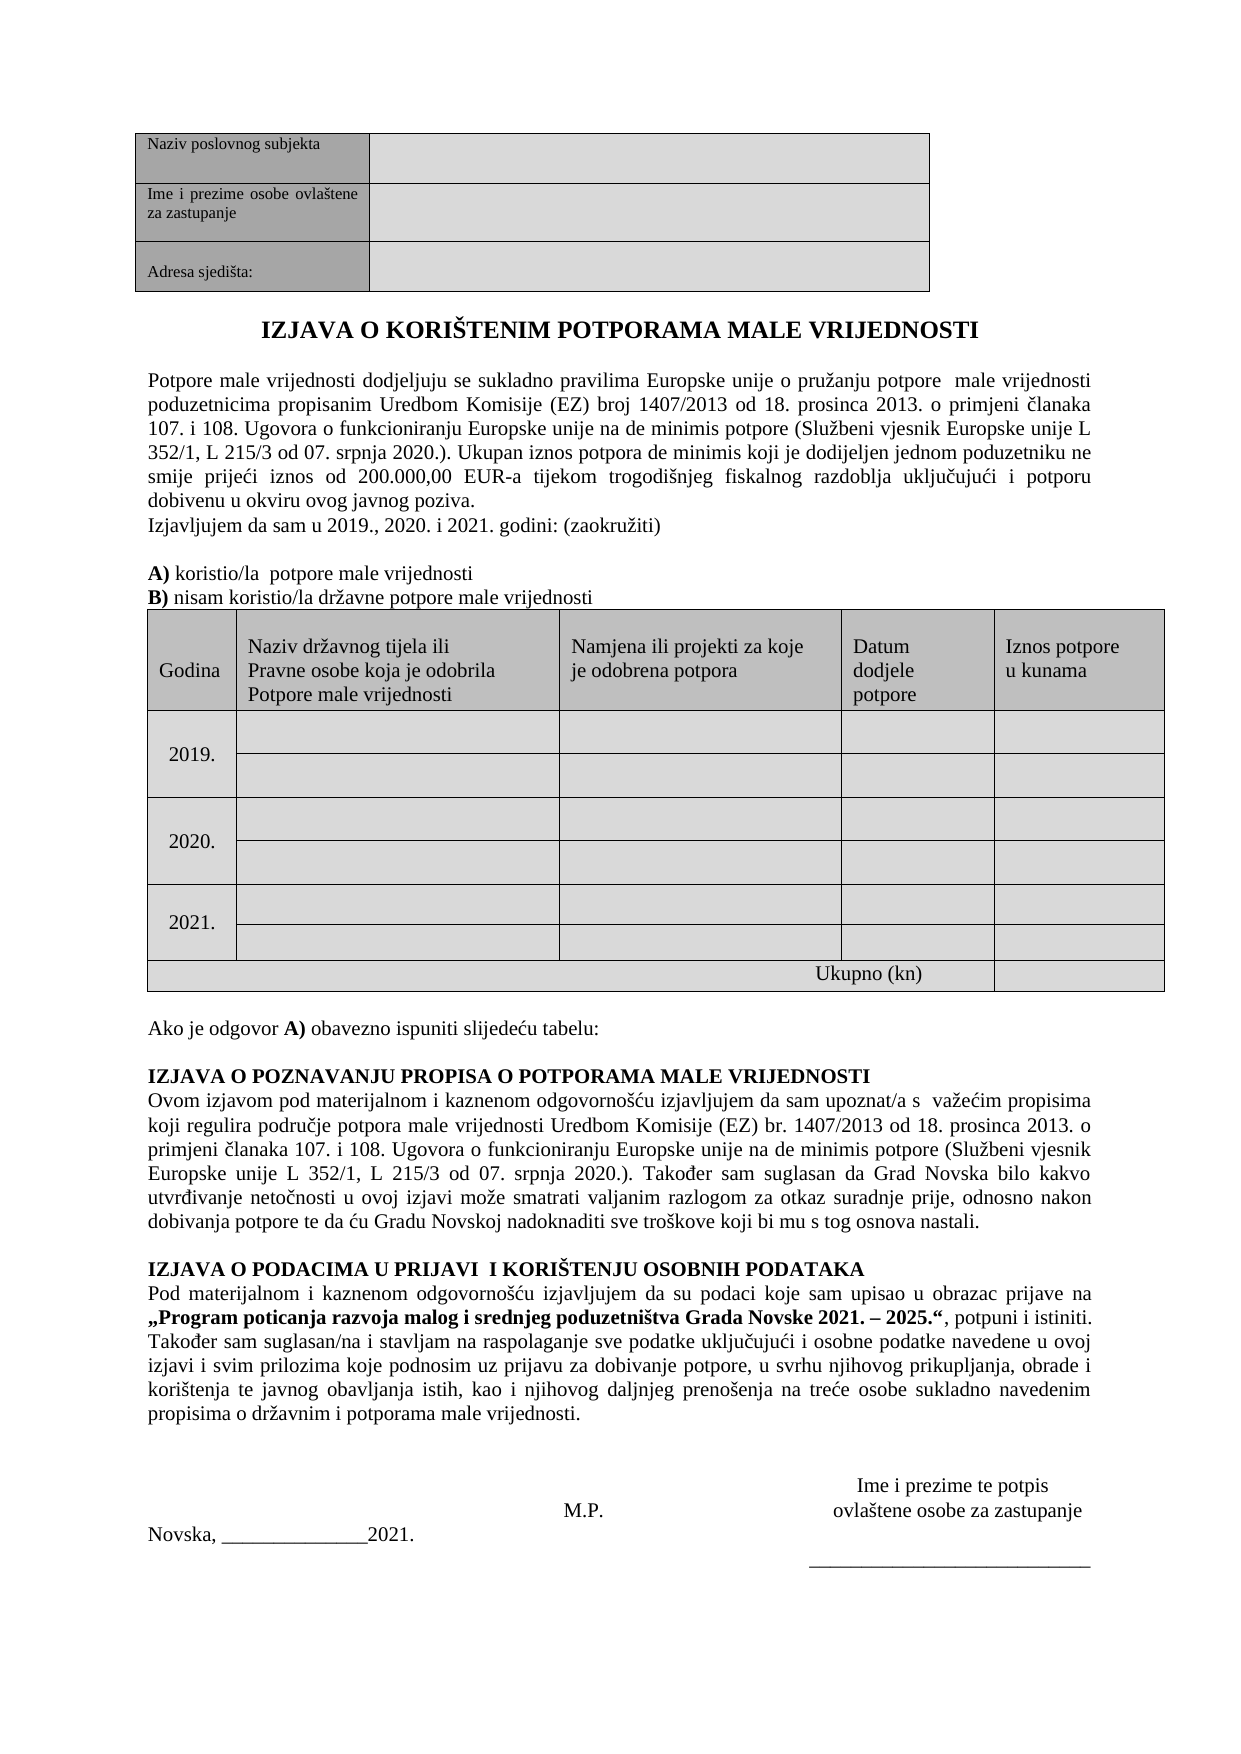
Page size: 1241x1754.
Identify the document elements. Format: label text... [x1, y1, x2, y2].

table_cell 2019. [148, 711, 236, 797]
table_header Namjena ili projekti za koje je odobrena potpora [560, 610, 841, 710]
table_cell [995, 798, 1164, 840]
table_cell [237, 925, 559, 960]
table_header Datum dodjele potpore [842, 610, 994, 710]
table_cell [842, 925, 994, 960]
table_header Iznos potpore u kunama [995, 610, 1164, 710]
table_cell [842, 754, 994, 797]
table_cell [560, 711, 841, 753]
table_cell [237, 841, 559, 884]
text Ime i prezime te potpis [148, 1473, 1093, 1497]
text Ovom izjavom pod materijalnom i kaznenom odgovornošću izjavljujem da sam upoznat/a s važećim propisima koji regulira područje potpora male vrijednosti Uredbom Komisije (EZ) br. 1407/2013 od 18. prosinca 2013. o primjeni članaka 107. i 108. Ugovora o funkcioniranju Europske unije na de minimis potpore (Službeni vjesnik Europske unije L 352/1, L 215/3 od 07. srpnja 2020.). Također sam suglasan da Grad Novska bilo kakvo utvrđivanje netočnosti u ovoj izjavi može smatrati valjanim razlogom za otkaz suradnje prije, odnosno nakon dobivanja potpore te da ću Gradu Novskoj nadoknaditi sve troškove koji bi mu s tog osnova nastali. [148, 1088, 1093, 1233]
text Pod materijalnom i kaznenom odgovornošću izjavljujem da su podaci koje sam upisao u obrazac prijave na „Program poticanja razvoja malog i srednjeg poduzetništva Grada Novske 2021. – 2025.“, potpuni i istiniti. Također sam suglasan/na i stavljam na raspolaganje sve podatke uključujući i osobne podatke navedene u ovoj izjavi i svim prilozima koje podnosim uz prijavu za dobivanje potpore, u svrhu njihovog prikupljanja, obrade i korištenja te javnog obavljanja istih, kao i njihovog daljnjeg prenošenja na treće osobe sukladno navedenim propisima o državnim i potporama male vrijednosti. [148, 1281, 1093, 1425]
table_cell [995, 711, 1164, 753]
table_cell Ime i prezime osobe ovlaštene za zastupanje [136, 184, 369, 241]
table_header Godina [148, 610, 236, 710]
table_cell [560, 754, 841, 797]
table_cell Ukupno (kn) [148, 961, 994, 991]
table_cell [237, 798, 559, 840]
table_cell [370, 184, 929, 241]
table_cell [995, 885, 1164, 924]
table_cell [560, 841, 841, 884]
table_cell [370, 242, 929, 291]
text IZJAVA O POZNAVANJU PROPISA O POTPORAMA MALE VRIJEDNOSTI [148, 1064, 1093, 1088]
table_cell [237, 711, 559, 753]
table_cell [842, 798, 994, 840]
table_cell Adresa sjedišta: [136, 242, 369, 291]
table_cell 2020. [148, 798, 236, 884]
table_cell [237, 885, 559, 924]
text IZJAVA O KORIŠTENIM POTPORAMA MALE VRIJEDNOSTI [148, 315, 1093, 344]
table_cell [237, 754, 559, 797]
text M.P. ovlaštene osobe za zastupanje [148, 1497, 1093, 1522]
table_header Naziv državnog tijela ili Pravne osobe koja je odobrila Potpore male vrijednosti [237, 610, 559, 710]
text A) koristio/la potpore male vrijednosti [148, 561, 1093, 585]
table_cell [560, 798, 841, 840]
table_cell 2021. [148, 885, 236, 960]
text Ako je odgovor A) obavezno ispuniti slijedeću tabelu: [148, 1016, 1093, 1040]
table_cell [995, 961, 1164, 991]
text Potpore male vrijednosti dodjeljuju se sukladno pravilima Europske unije o pružanju potpore male vrijednosti poduzetnicima propisanim Uredbom Komisije (EZ) broj 1407/2013 od 18. prosinca 2013. o primjeni članaka 107. i 108. Ugovora o funkcioniranju Europske unije na de minimis potpore (Službeni vjesnik Europske unije L 352/1, L 215/3 od 07. srpnja 2020.). Ukupan iznos potpora de minimis koji je dodijeljen jednom poduzetniku ne smije prijeći iznos od 200.000,00 EUR-a tijekom trogodišnjeg fiskalnog razdoblja uključujući i potporu dobivenu u okviru ovog javnog poziva. [148, 368, 1093, 512]
table_cell [995, 841, 1164, 884]
text ___________________________ [148, 1546, 1093, 1570]
table_cell [560, 885, 841, 924]
table_cell [842, 841, 994, 884]
table_cell [842, 711, 994, 753]
text Izjavljujem da sam u 2019., 2020. i 2021. godini: (zaokružiti) [148, 512, 1093, 537]
table_cell [995, 925, 1164, 960]
text IZJAVA O PODACIMA U PRIJAVI I KORIŠTENJU OSOBNIH PODATAKA [148, 1257, 1093, 1281]
table_cell [842, 885, 994, 924]
table_cell [995, 754, 1164, 797]
table_header [370, 134, 929, 183]
text B) nisam koristio/la državne potpore male vrijednosti [148, 585, 1093, 609]
table_cell [560, 925, 841, 960]
table_header Naziv poslovnog subjekta [136, 134, 369, 183]
text Novska, ______________2021. [148, 1522, 1093, 1546]
